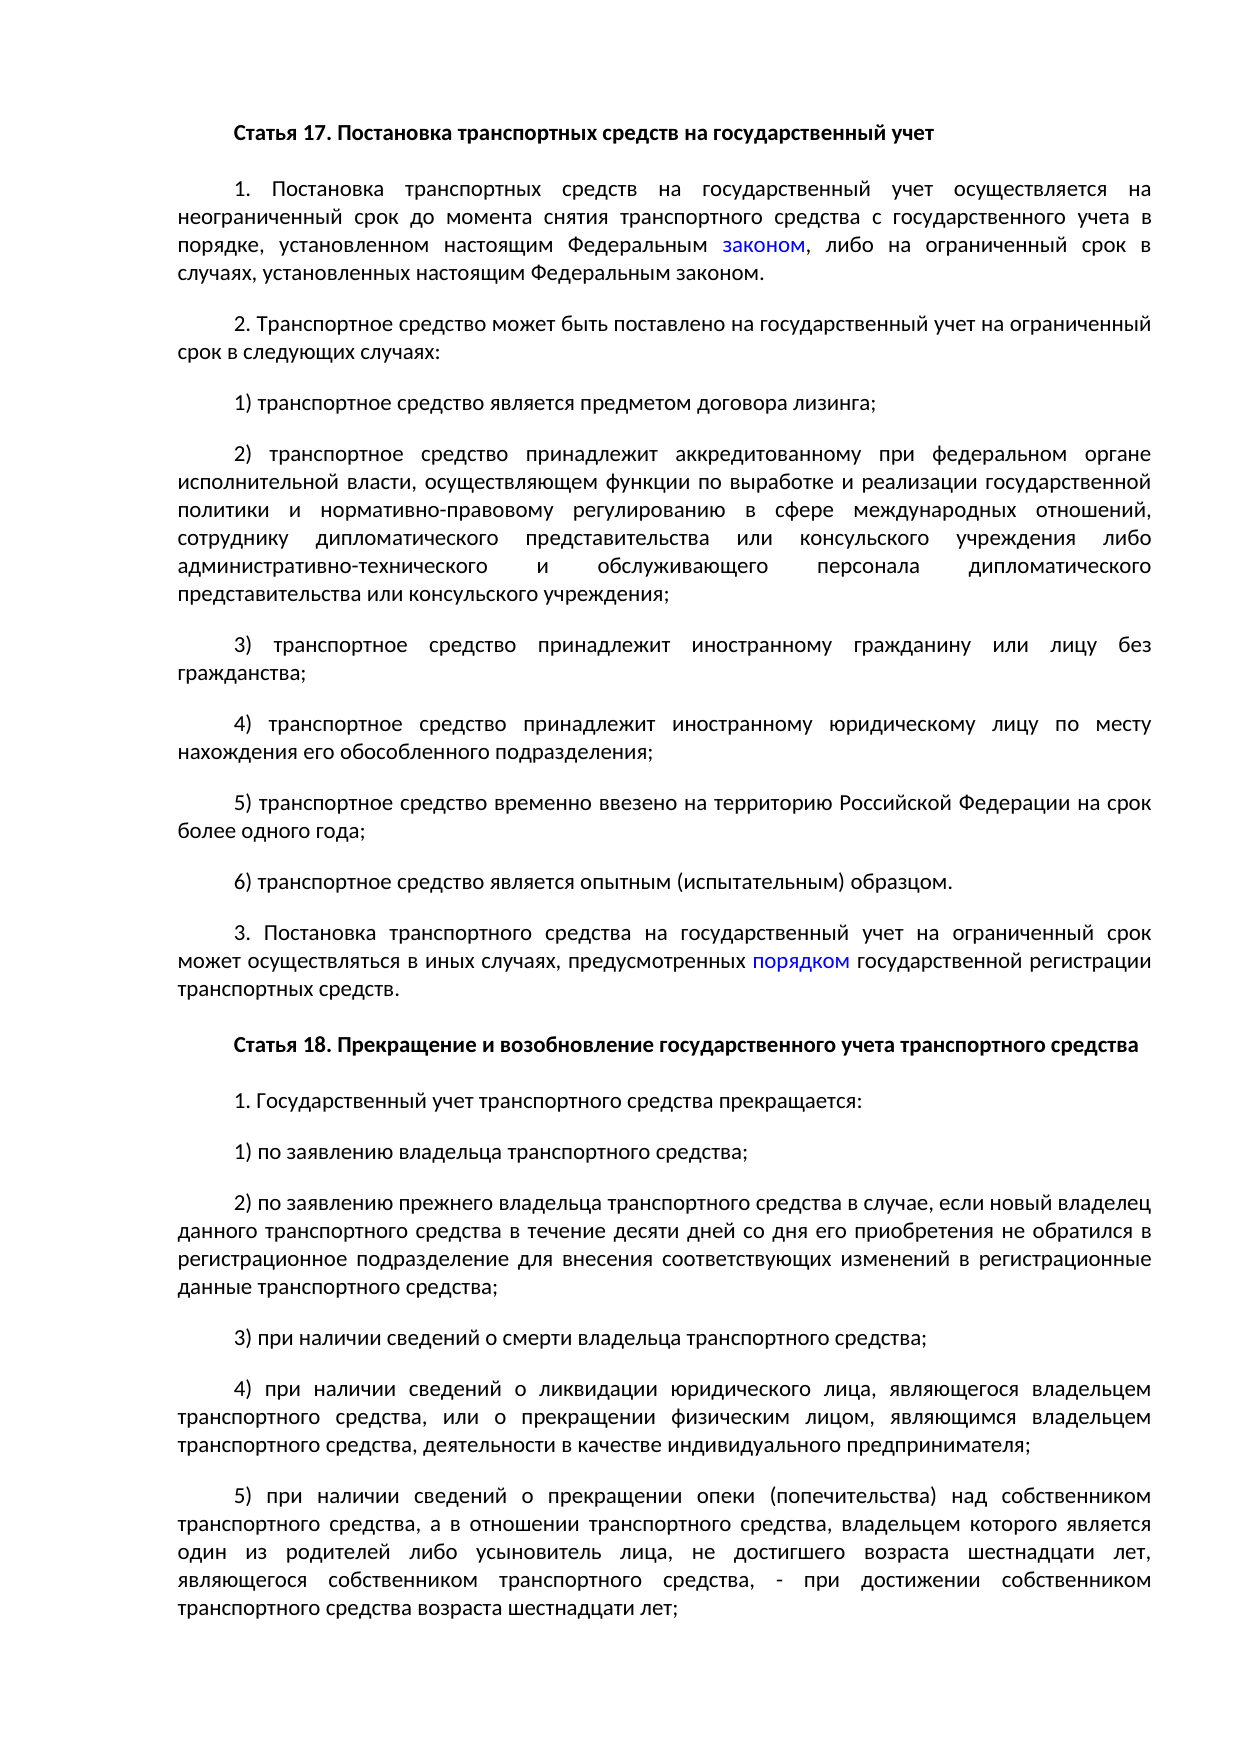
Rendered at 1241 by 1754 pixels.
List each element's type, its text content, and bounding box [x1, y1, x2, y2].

text 5) транспортное средство временно ввезено на территорию Российской Федерации на срок более одного года; [177, 788, 1152, 844]
text Статья 18. Прекращение и возобновление государственного учета транспортного средства [177, 1030, 1152, 1058]
text 3) транспортное средство принадлежит иностранному гражданину или лицу без гражданства; [177, 630, 1152, 686]
text 4) при наличии сведений о ликвидации юридического лица, являющегося владельцем транспортного средства, или о прекращении физическим лицом, являющимся владельцем транспортного средства, деятельности в качестве индивидуального предпринимателя; [177, 1374, 1152, 1458]
text 1) транспортное средство является предметом договора лизинга; [177, 388, 1152, 416]
text 3. Постановка транспортного средства на государственный учет на ограниченный срок может осуществляться в иных случаях, предусмотренных порядком государственной регистрации транспортных средств. [177, 918, 1152, 1002]
text 5) при наличии сведений о прекращении опеки (попечительства) над собственником транспортного средства, а в отношении транспортного средства, владельцем которого является один из родителей либо усыновитель лица, не достигшего возраста шестнадцати лет, являющегося собственником транспортного средства, - при достижении собственником транспортного средства возраста шестнадцати лет; [177, 1481, 1152, 1621]
text 2. Транспортное средство может быть поставлено на государственный учет на ограниченный срок в следующих случаях: [177, 309, 1152, 365]
text 1. Постановка транспортных средств на государственный учет осуществляется на неограниченный срок до момента снятия транспортного средства с государственного учета в порядке, установленном настоящим Федеральным законом, либо на ограниченный срок в случаях, установленных настоящим Федеральным законом. [177, 174, 1152, 286]
text 2) транспортное средство принадлежит аккредитованному при федеральном органе исполнительной власти, осуществляющем функции по выработке и реализации государственной политики и нормативно-правовому регулированию в сфере международных отношений, сотруднику дипломатического представительства или консульского учреждения либо административно-технического и обслуживающего персонала дипломатического представительства или консульского учреждения; [177, 439, 1152, 607]
text 4) транспортное средство принадлежит иностранному юридическому лицу по месту нахождения его обособленного подразделения; [177, 709, 1152, 765]
text 2) по заявлению прежнего владельца транспортного средства в случае, если новый владелец данного транспортного средства в течение десяти дней со дня его приобретения не обратился в регистрационное подразделение для внесения соответствующих изменений в регистрационные данные транспортного средства; [177, 1188, 1152, 1300]
text Статья 17. Постановка транспортных средств на государственный учет [177, 118, 1152, 146]
text 1. Государственный учет транспортного средства прекращается: [177, 1086, 1152, 1114]
text 3) при наличии сведений о смерти владельца транспортного средства; [177, 1323, 1152, 1351]
text 1) по заявлению владельца транспортного средства; [177, 1137, 1152, 1165]
text 6) транспортное средство является опытным (испытательным) образцом. [177, 867, 1152, 895]
